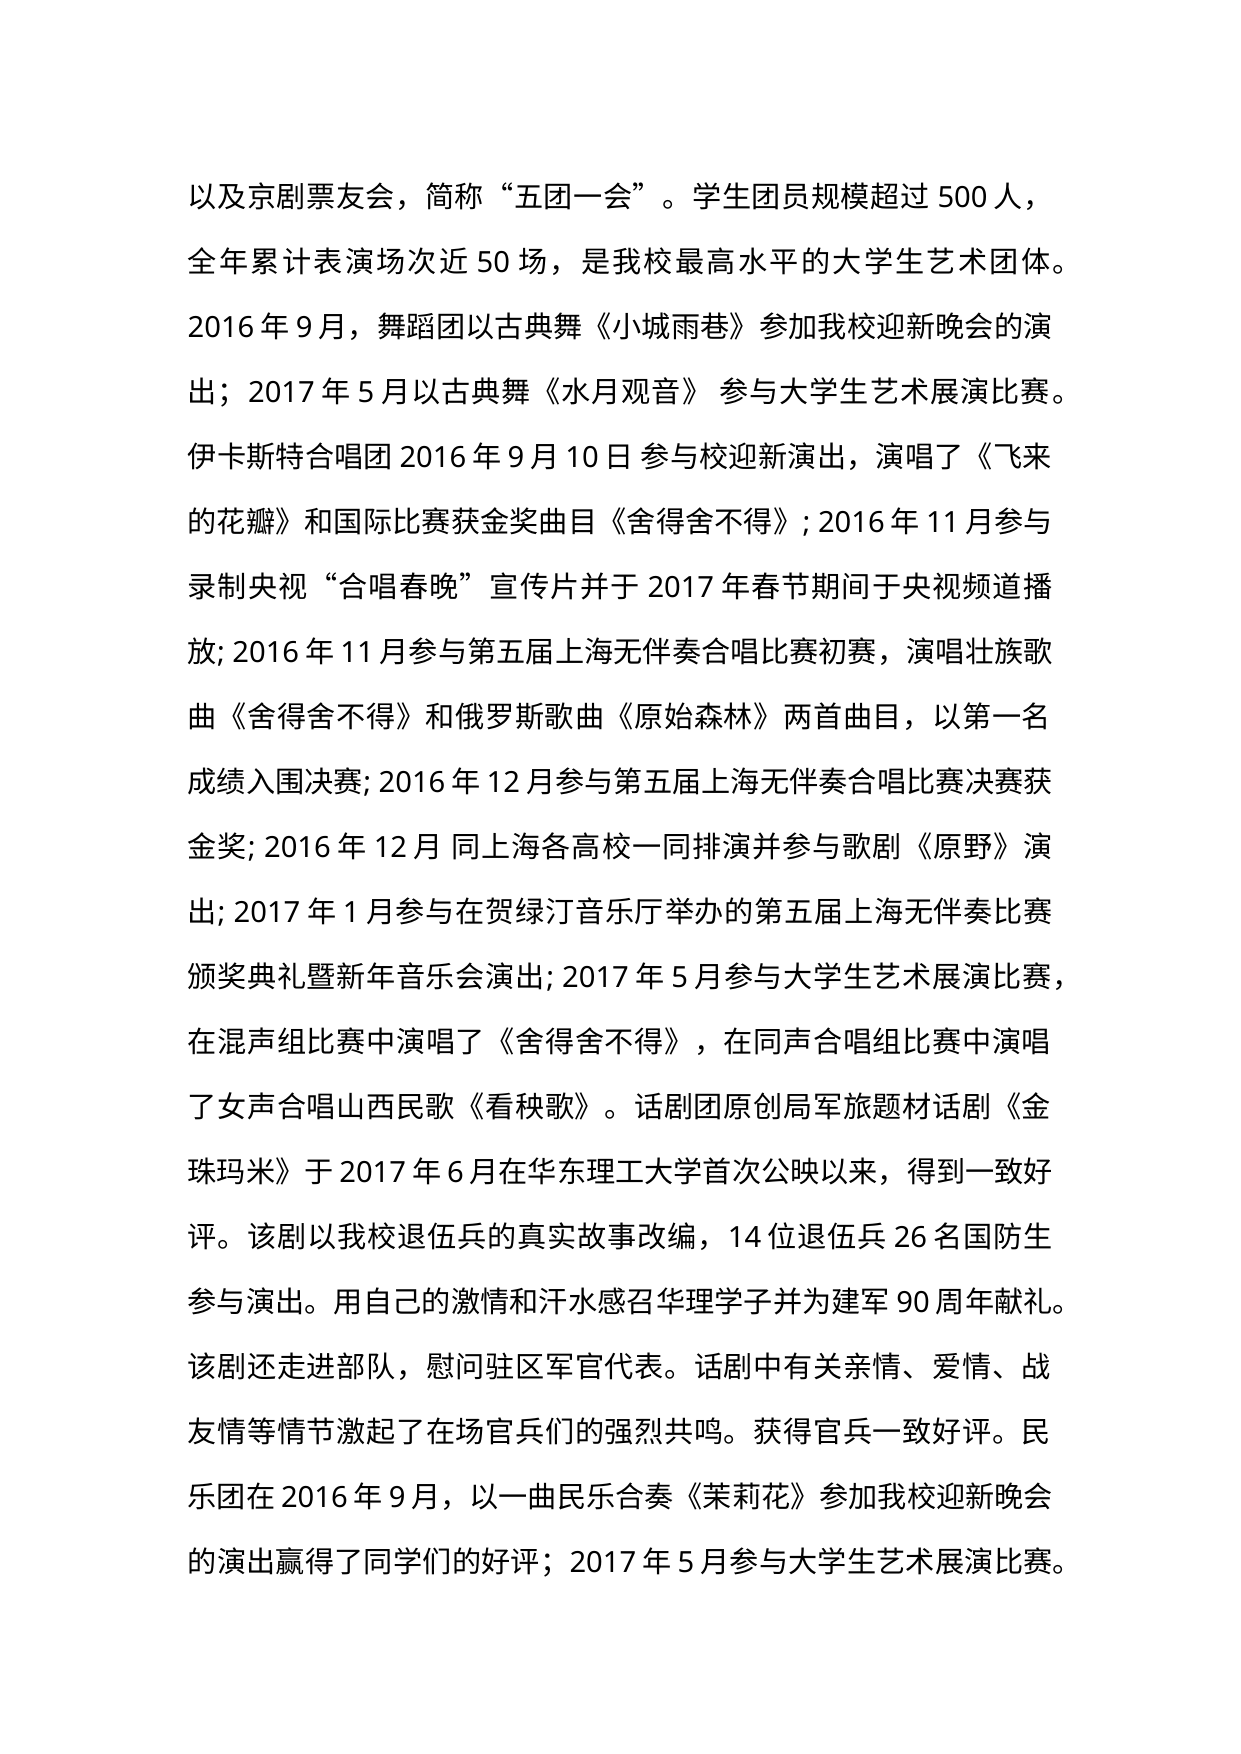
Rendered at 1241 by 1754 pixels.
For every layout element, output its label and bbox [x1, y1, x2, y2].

text [187, 162, 1053, 1592]
